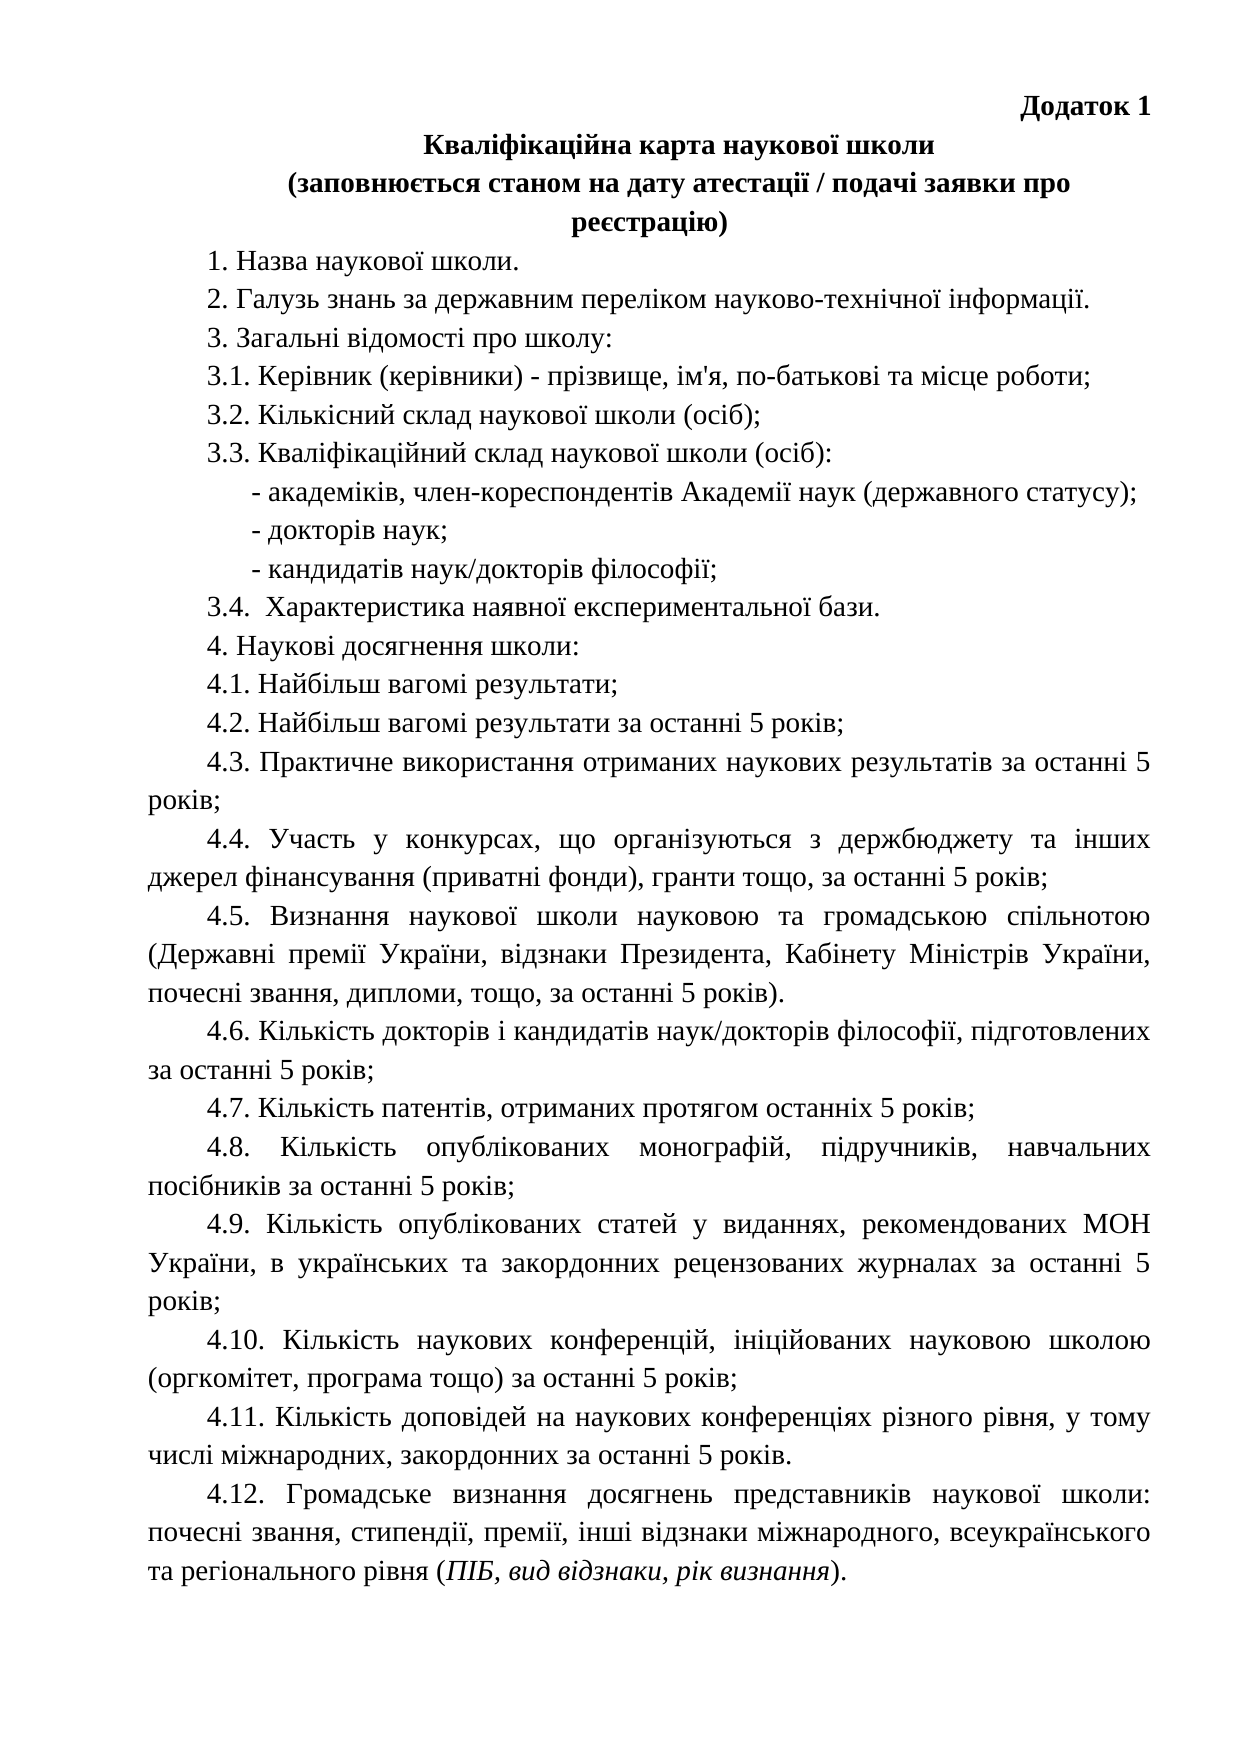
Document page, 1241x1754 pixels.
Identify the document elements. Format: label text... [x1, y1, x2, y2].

text 4.6. Кількість докторів і кандидатів наук/докторів філософії, підготовлених за останні 5 років; [148, 1013, 1152, 1086]
text 4.5. Визнання наукової школи науковою та громадською спільнотою (Державні премії України, відзнаки Президента, Кабінету Міністрів України, почесні звання, дипломи, тощо, за останні 5 років). [148, 898, 1152, 1008]
text 4.7. Кількість патентів, отриманих протягом останніх 5 років; [148, 1091, 1152, 1124]
text 4.9. Кількість опублікованих статей у виданнях, рекомендованих МОН України, в українських та закордонних рецензованих журналах за останні 5 років; [148, 1206, 1152, 1317]
text Кваліфікаційна карта наукової школи [148, 127, 1152, 161]
text 4.10. Кількість наукових конференцій, ініційованих науковою школою (оргкомітет, програма тощо) за останні 5 років; [148, 1322, 1152, 1394]
text (заповнюється станом на дату атестації / подачі заявки про реєстрацію) [148, 166, 1152, 238]
text 4.3. Практичне використання отриманих наукових результатів за останні 5 років; [148, 744, 1152, 816]
text Додаток 1 [148, 88, 1152, 122]
text 2. Галузь знань за державним переліком науково-технічної інформації. [148, 281, 1152, 315]
text 4.4. Участь у конкурсах, що організуються з держбюджету та інших джерел фінансування (приватні фонди), гранти тощо, за останні 5 років; [148, 821, 1152, 893]
text - докторів наук; [148, 512, 1152, 546]
text - кандидатів наук/докторів філософії; [148, 551, 1152, 584]
text 3. Загальні відомості про школу: [148, 320, 1152, 353]
text 3.2. Кількісний склад наукової школи (осіб); [148, 397, 1152, 430]
text 1. Назва наукової школи. [148, 243, 1152, 276]
text - академіків, член-кореспондентів Академії наук (державного статусу); [148, 474, 1152, 507]
text 4.11. Кількість доповідей на наукових конференціях різного рівня, у тому числі міжнародних, закордонних за останні 5 років. [148, 1399, 1152, 1471]
text 4.12. Громадське визнання досягнень представників наукової школи: почесні звання, стипендії, премії, інші відзнаки міжнародного, всеукраїнського та регіонального рівня (ПІБ, вид відзнаки, рік визнання). [148, 1476, 1152, 1587]
text 4.8. Кількість опублікованих монографій, підручників, навчальних посібників за останні 5 років; [148, 1129, 1152, 1201]
text 4.1. Найбільш вагомі результати; [148, 667, 1152, 700]
text 3.3. Кваліфікаційний склад наукової школи (осіб): [148, 435, 1152, 469]
text 4.2. Найбільш вагомі результати за останні 5 років; [148, 705, 1152, 739]
text 4. Наукові досягнення школи: [148, 628, 1152, 662]
text 3.1. Керівник (керівники) - прізвище, ім'я, по-батькові та місце роботи; [148, 358, 1152, 392]
text 3.4. Характеристика наявної експериментальної бази. [148, 589, 1152, 623]
